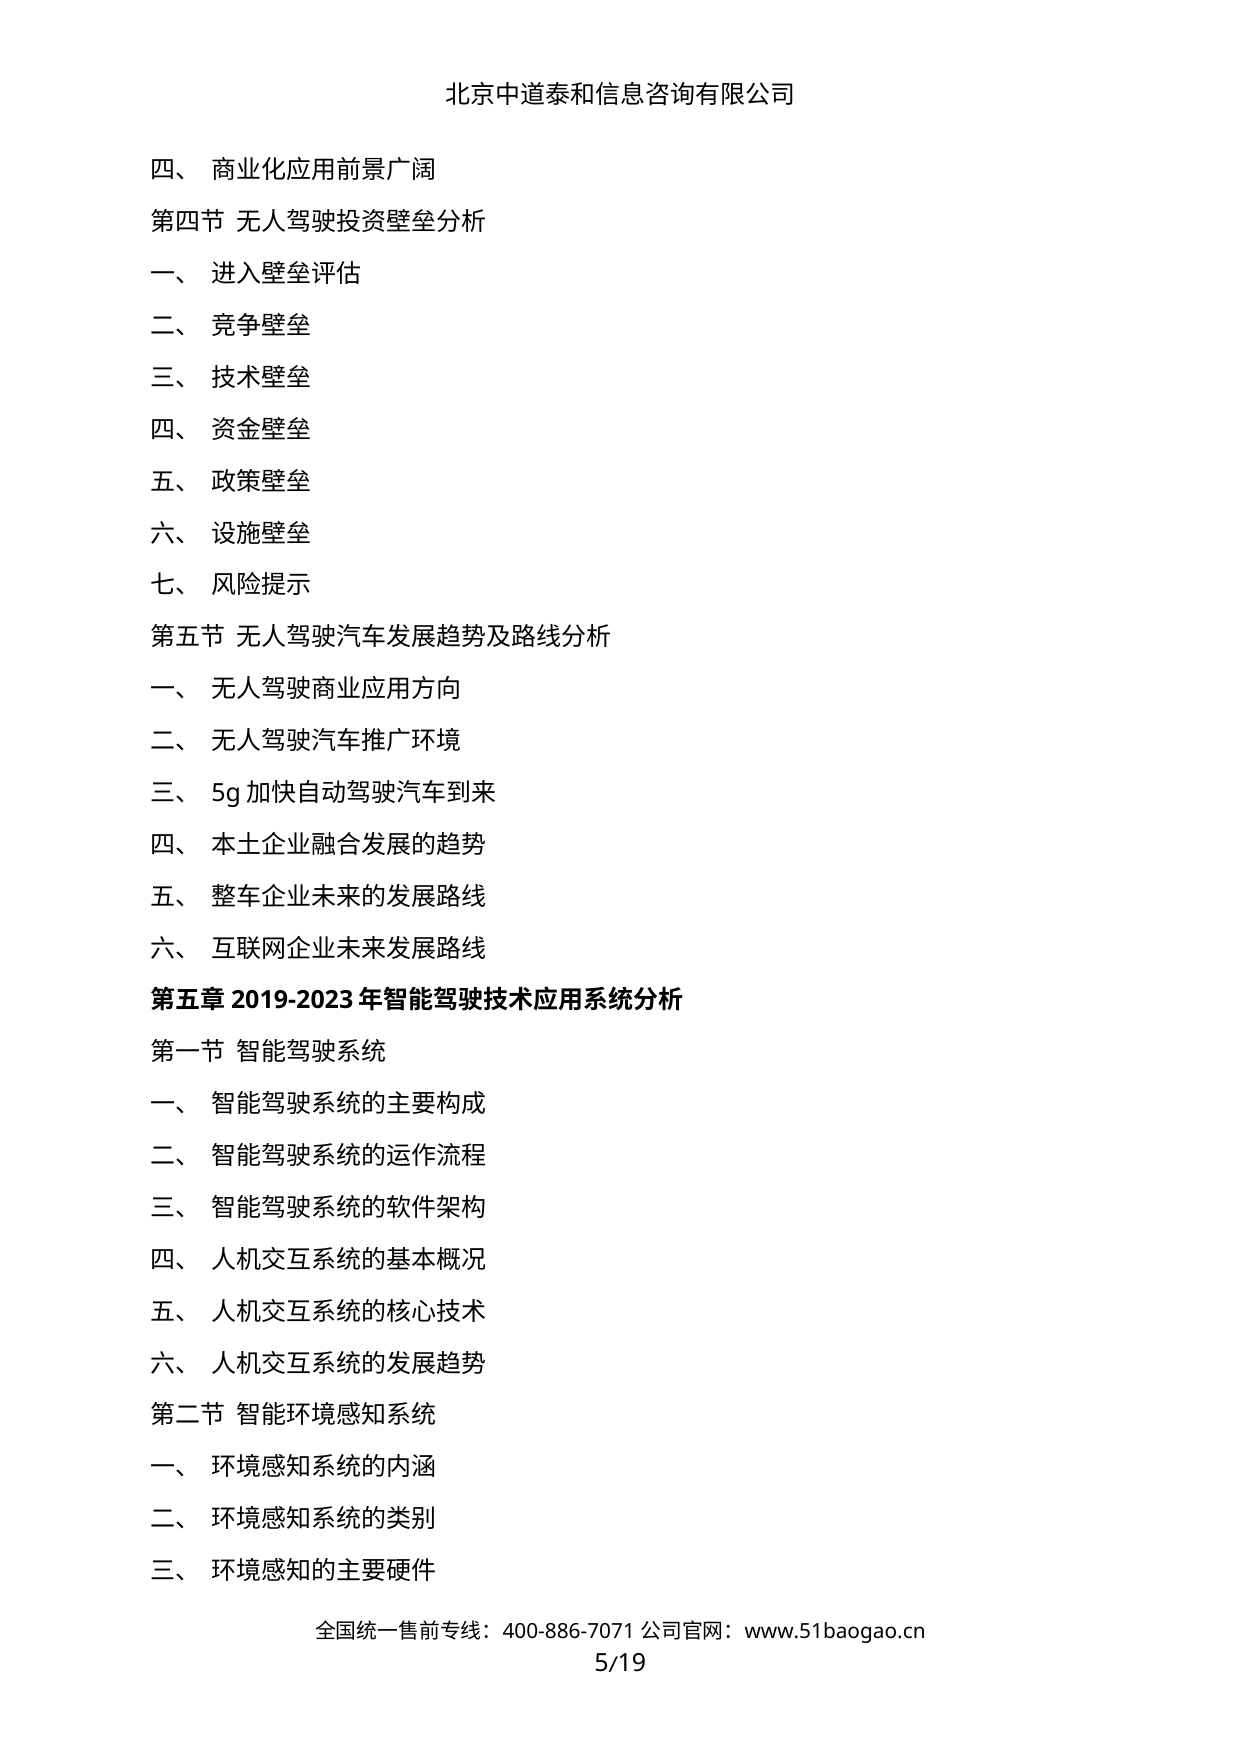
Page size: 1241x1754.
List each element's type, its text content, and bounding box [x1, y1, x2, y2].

text 三、 环境感知的主要硬件 [150, 1551, 1090, 1587]
text 六、 人机交互系统的发展趋势 [150, 1343, 1090, 1379]
text 二、 无人驾驶汽车推广环境 [150, 721, 1090, 757]
text 一、 环境感知系统的内涵 [150, 1447, 1090, 1483]
text 第五章 2019-2023年智能驾驶技术应用系统分析 [150, 980, 1090, 1016]
text 三、 5g加快自动驾驶汽车到来 [150, 772, 1090, 809]
text 三、 技术壁垒 [150, 357, 1090, 394]
text 二、 环境感知系统的类别 [150, 1499, 1090, 1535]
text 二、 智能驾驶系统的运作流程 [150, 1136, 1090, 1172]
text 一、 无人驾驶商业应用方向 [150, 669, 1090, 705]
text 五、 政策壁垒 [150, 461, 1090, 497]
text 第五节 无人驾驶汽车发展趋势及路线分析 [150, 617, 1090, 653]
text 第二节 智能环境感知系统 [150, 1395, 1090, 1431]
text 六、 设施壁垒 [150, 513, 1090, 549]
text 六、 互联网企业未来发展路线 [150, 928, 1090, 964]
text 一、 智能驾驶系统的主要构成 [150, 1084, 1090, 1120]
text 四、 资金壁垒 [150, 409, 1090, 446]
text 一、 进入壁垒评估 [150, 254, 1090, 290]
text 五、 整车企业未来的发展路线 [150, 876, 1090, 912]
text 第一节 智能驾驶系统 [150, 1032, 1090, 1068]
text 四、 商业化应用前景广阔 [150, 150, 1090, 186]
text 四、 人机交互系统的基本概况 [150, 1239, 1090, 1276]
text 第四节 无人驾驶投资壁垒分析 [150, 202, 1090, 238]
text 三、 智能驾驶系统的软件架构 [150, 1187, 1090, 1224]
text 二、 竞争壁垒 [150, 306, 1090, 342]
text 四、 本土企业融合发展的趋势 [150, 824, 1090, 861]
text 七、 风险提示 [150, 565, 1090, 601]
text 五、 人机交互系统的核心技术 [150, 1291, 1090, 1327]
